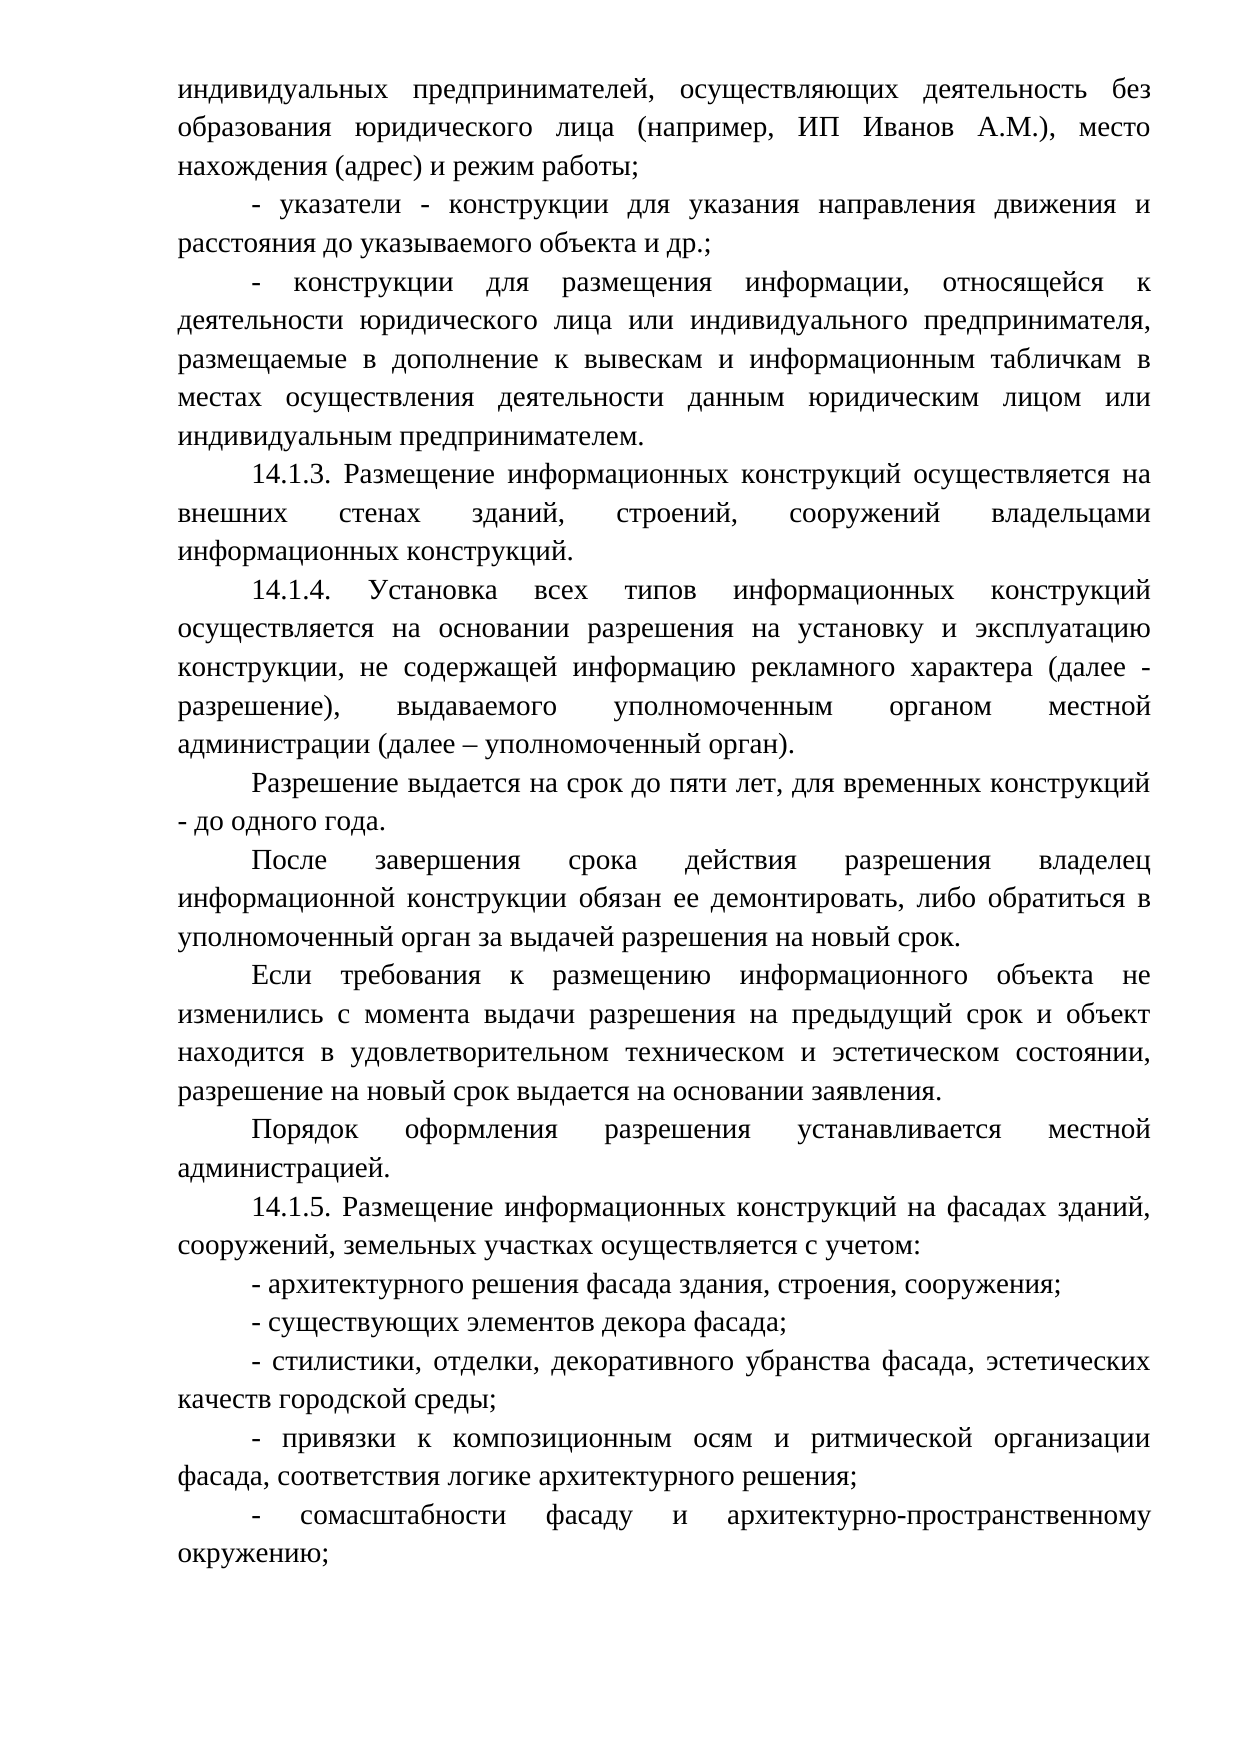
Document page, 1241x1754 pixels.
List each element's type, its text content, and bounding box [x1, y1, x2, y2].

text - указатели - конструкции для указания направления движения и расстояния до указываемого объекта и др.; [177, 187, 1152, 259]
text - архитектурного решения фасада здания, строения, сооружения; [177, 1266, 1152, 1299]
text Разрешение выдается на срок до пяти лет, для временных конструкций - до одного года. [177, 765, 1152, 837]
text Если требования к размещению информационного объекта не изменились с момента выдачи разрешения на предыдущий срок и объект находится в удовлетворительном техническом и эстетическом состоянии, разрешение на новый срок выдается на основании заявления. [177, 957, 1152, 1107]
text - существующих элементов декора фасада; [177, 1304, 1152, 1338]
text После завершения срока действия разрешения владелец информационной конструкции обязан ее демонтировать, либо обратиться в уполномоченный орган за выдачей разрешения на новый срок. [177, 842, 1152, 952]
text - конструкции для размещения информации, относящейся к деятельности юридического лица или индивидуального предпринимателя, размещаемые в дополнение к вывескам и информационным табличкам в местах осуществления деятельности данным юридическим лицом или индивидуальным предпринимателем. [177, 264, 1152, 451]
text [177, 71, 1152, 182]
text - привязки к композиционным осям и ритмической организации фасада, соответствия логике архитектурного решения; [177, 1420, 1152, 1492]
text 14.1.4. Установка всех типов информационных конструкций осуществляется на основании разрешения на установку и эксплуатацию конструкции, не содержащей информацию рекламного характера (далее - разрешение), выдаваемого уполномоченным органом местной администрации (далее – уполномоченный орган). [177, 572, 1152, 760]
text 14.1.3. Размещение информационных конструкций осуществляется на внешних стенах зданий, строений, сооружений владельцами информационных конструкций. [177, 456, 1152, 567]
text 14.1.5. Размещение информационных конструкций на фасадах зданий, сооружений, земельных участках осуществляется с учетом: [177, 1189, 1152, 1261]
text - сомасштабности фасаду и архитектурно-пространственному окружению; [177, 1497, 1152, 1569]
text Порядок оформления разрешения устанавливается местной администрацией. [177, 1112, 1152, 1184]
text - стилистики, отделки, декоративного убранства фасада, эстетических качеств городской среды; [177, 1343, 1152, 1415]
